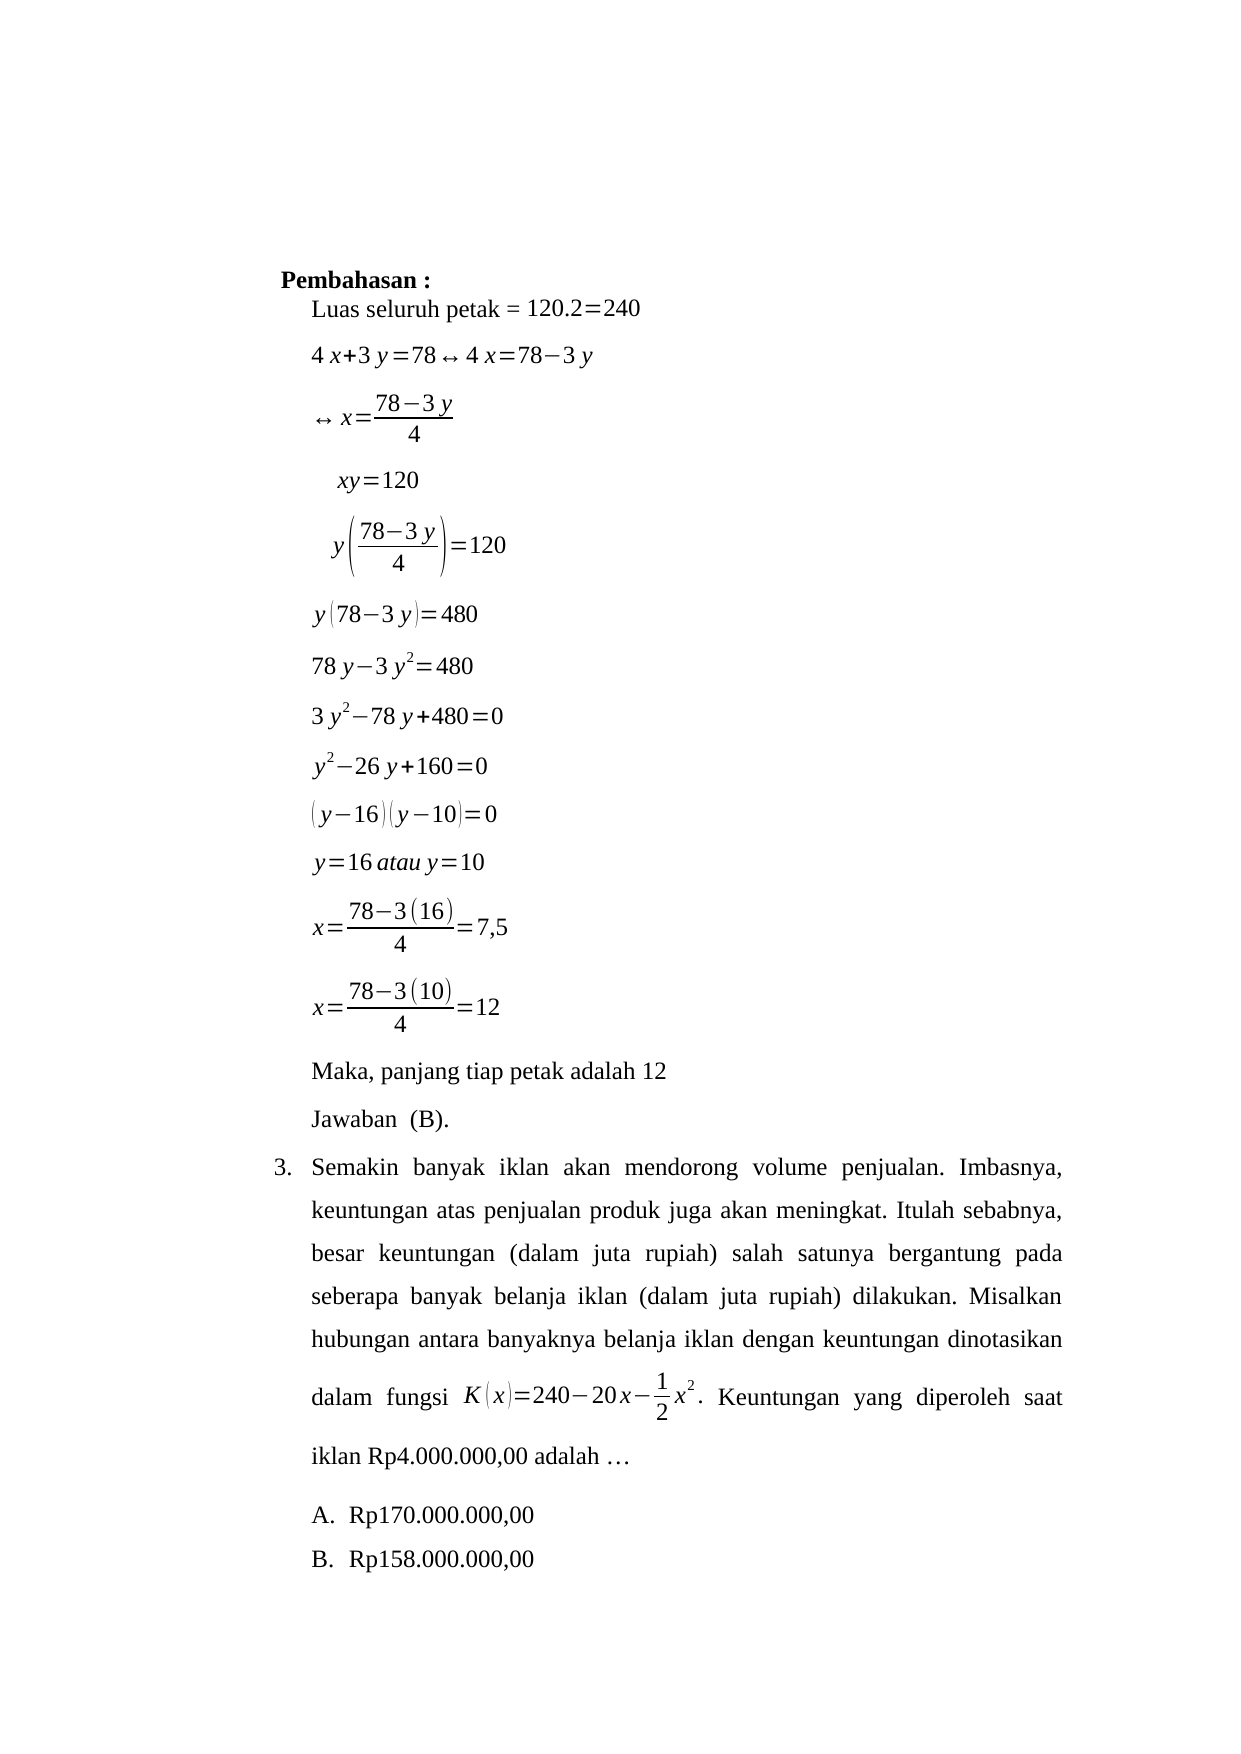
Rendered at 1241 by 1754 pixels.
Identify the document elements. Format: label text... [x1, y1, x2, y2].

text Maka, panjang tiap petak adalah 12 [236, 1056, 1063, 1085]
text Pembahasan : [281, 265, 1063, 294]
text Jawaban (B). [236, 1104, 1063, 1133]
list Rp170.000.000,00 [311, 1501, 1063, 1529]
list Semakin banyak iklan akan mendorong volume penjualan. Imbasnya, keuntungan atas penjualan produk juga akan meningkat. Itulah sebabnya, besar keuntungan (dalam juta rupiah) salah satunya bergantung pada seberapa banyak belanja iklan (dalam juta rupiah) dilakukan. Misalkan hubungan antara banyaknya belanja iklan dengan keuntungan dinotasikan dalam fungsi Keuntungan yang diperoleh saat iklan Rp4.000.000,00 adalah … [274, 1152, 1063, 1469]
text Luas seluruh petak = [236, 294, 1063, 322]
list Rp158.000.000,00 [311, 1544, 1063, 1572]
